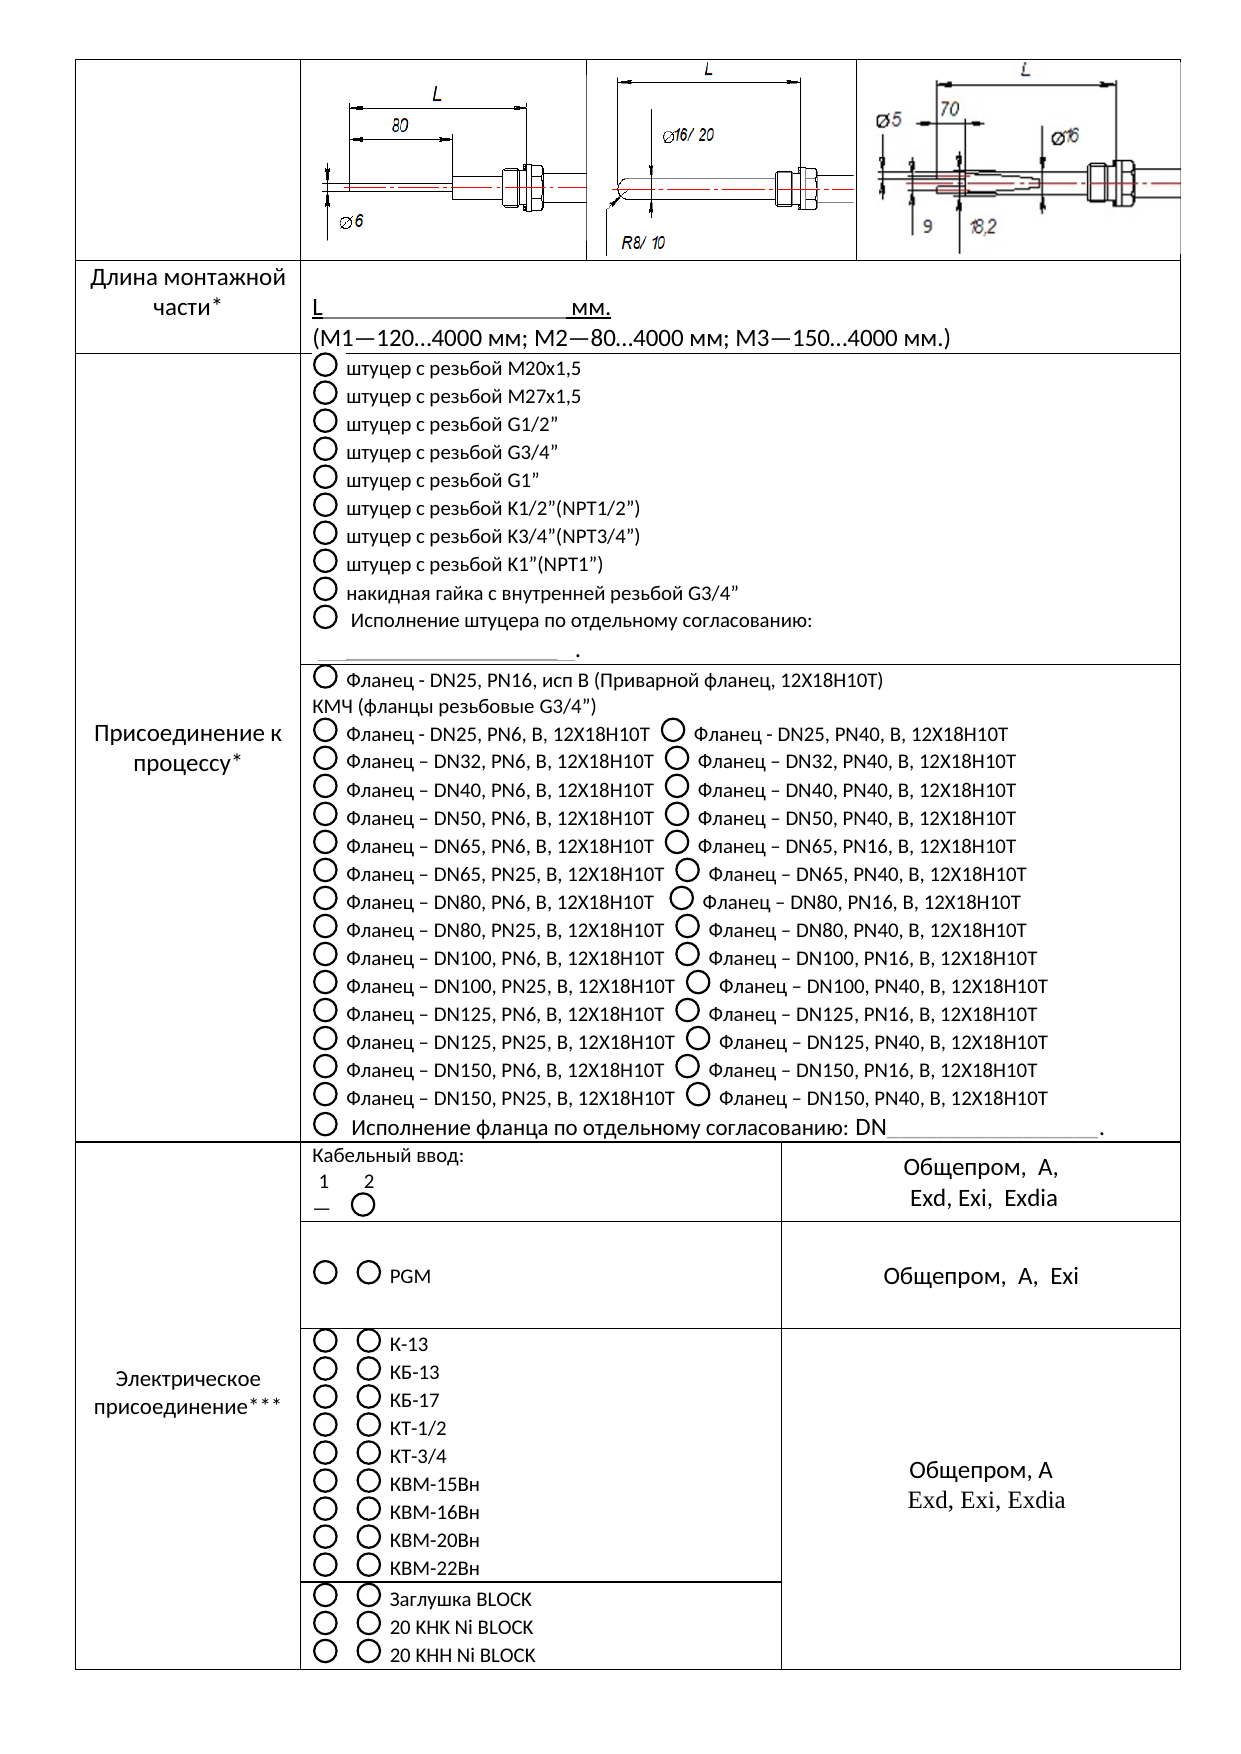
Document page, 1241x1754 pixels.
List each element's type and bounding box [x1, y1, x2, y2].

picture [868, 62, 1181, 254]
picture [597, 60, 854, 256]
picture [312, 75, 587, 241]
